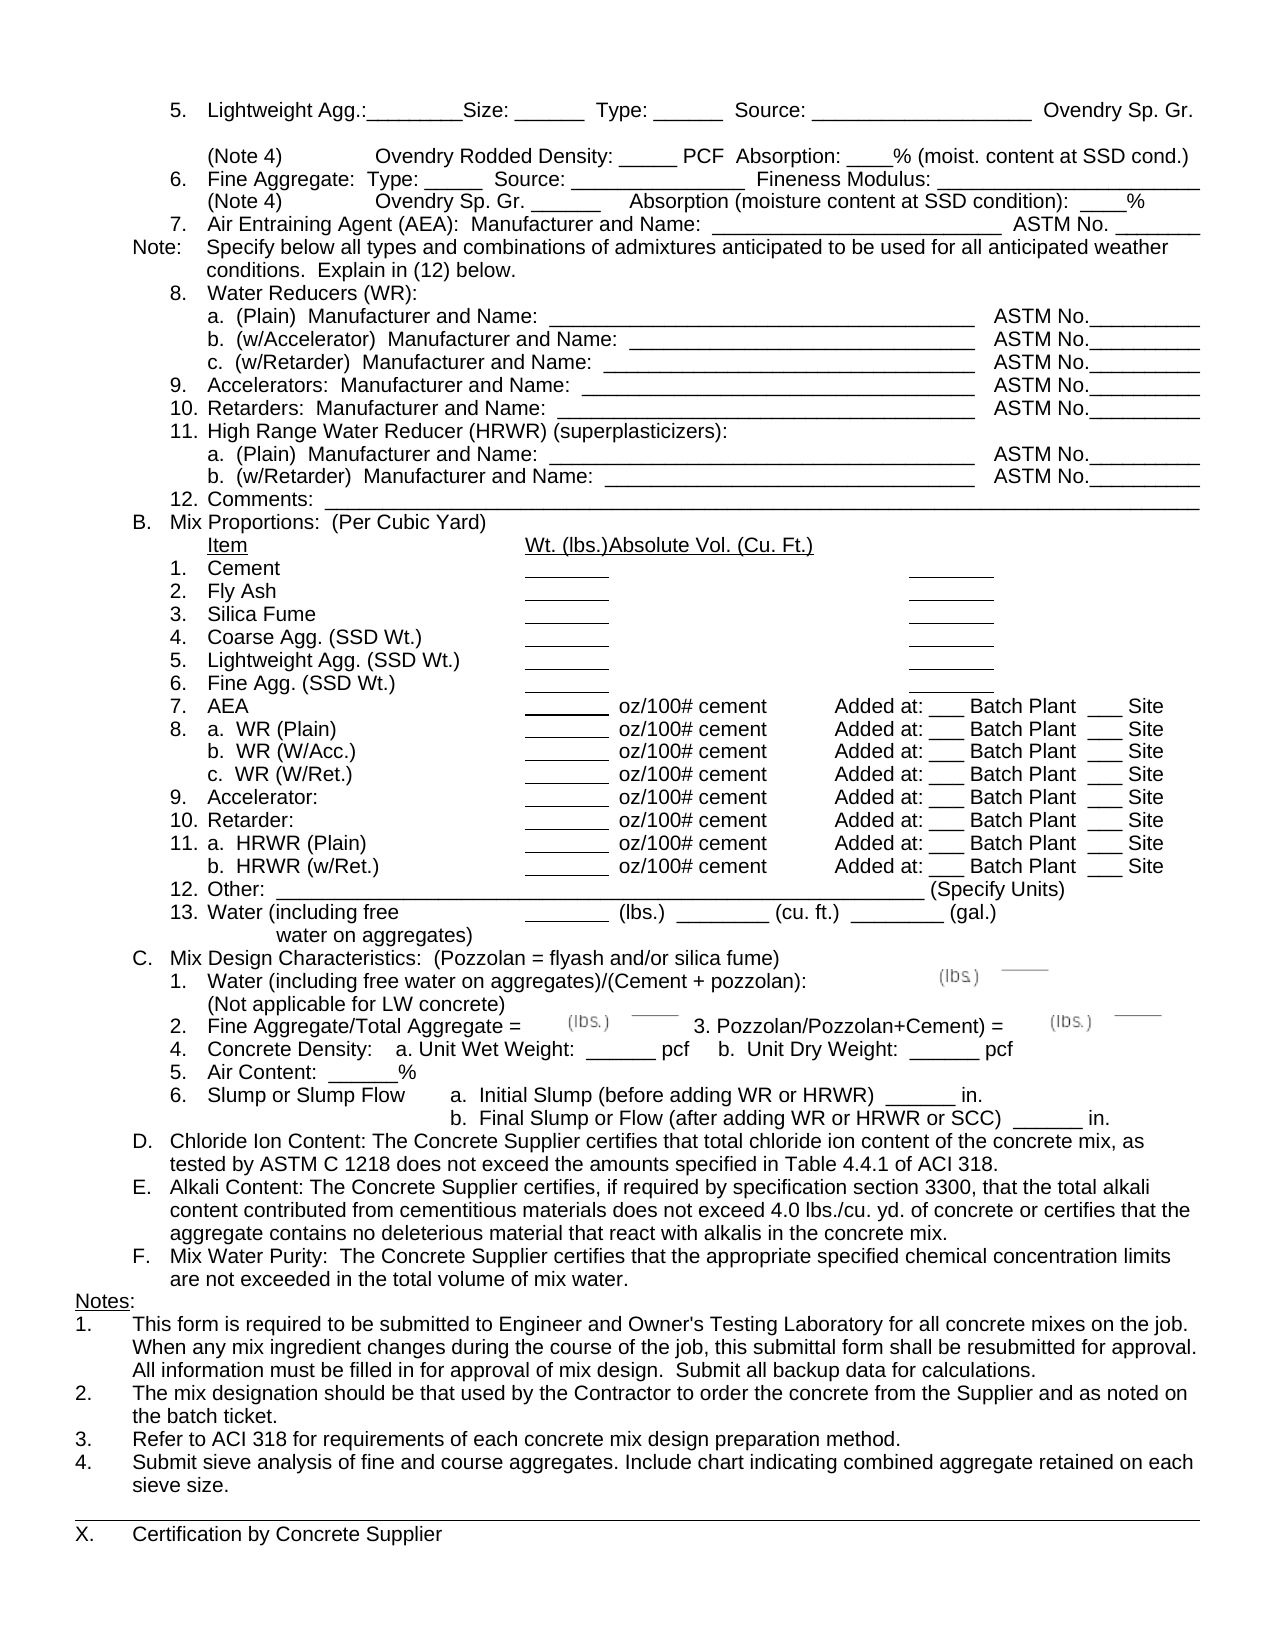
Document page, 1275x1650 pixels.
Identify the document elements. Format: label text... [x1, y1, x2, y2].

text 6. Slump or Slump Flow a. Initial Slump (before adding WR or HRWR) ______ in. [75, 1084, 1200, 1107]
text 12. Comments: [75, 488, 1200, 511]
text 2. Fine Aggregate/Total Aggregate = 3. Pozzolan/Pozzolan+Cement) = [75, 1016, 1200, 1038]
text c. WR (W/Ret.) oz/100# cement Added at: ___ Batch Plant ___ Site [75, 763, 1200, 786]
text 4. Coarse Agg. (SSD Wt.) [75, 626, 1200, 649]
text E. Alkali Content: The Concrete Supplier certifies, if required by specification section 3300, that the total alkali content contributed from cementitious materials does not exceed 4.0 lbs./cu. yd. of concrete or certifies that the aggregate contains no deleterious material that react with alkalis in the concrete mix. [75, 1176, 1200, 1245]
text b. (w/Retarder) Manufacturer and Name: ASTM No. [75, 466, 1200, 488]
text a. (Plain) Manufacturer and Name: ASTM No. [75, 305, 1200, 328]
text 6. Fine Agg. (SSD Wt.) [75, 672, 1200, 695]
text 8. Water Reducers (WR): [75, 282, 1200, 305]
text 5. Lightweight Agg.: Size: ______ Type: ______ Source: ___________________ Ovendry Sp. Gr. [75, 99, 1200, 145]
text 1. Water (including free water on aggregates)/(Cement + pozzolan): [75, 970, 1200, 993]
text 6. Fine Aggregate: Type: _____ Source: _______________ Fineness Modulus: [75, 168, 1200, 191]
text D. Chloride Ion Content: The Concrete Supplier certifies that total chloride ion content of the concrete mix, as tested by ASTM C 1218 does not exceed the amounts specified in Table 4.4.1 of ACI 318. [75, 1130, 1200, 1176]
text 3. Silica Fume [75, 603, 1200, 626]
text 11. High Range Water Reducer (HRWR) (superplasticizers): [75, 420, 1200, 443]
text B. Mix Proportions: (Per Cubic Yard) [75, 511, 1200, 534]
text F. Mix Water Purity: The Concrete Supplier certifies that the appropriate specified chemical concentration limits are not exceeded in the total volume of mix water. [75, 1245, 1200, 1291]
text 10. Retarders: Manufacturer and Name: ASTM No. [75, 397, 1200, 420]
text b. (w/Accelerator) Manufacturer and Name: ASTM No. [75, 328, 1200, 351]
text 5. Lightweight Agg. (SSD Wt.) [75, 649, 1200, 672]
text 9. Accelerator: oz/100# cement Added at: ___ Batch Plant ___ Site [75, 786, 1200, 809]
text 5. Air Content: ______% [75, 1061, 1200, 1084]
text (Not applicable for LW concrete) [75, 993, 1200, 1016]
text 2. Fly Ash [75, 580, 1200, 603]
text Notes: [75, 1291, 1200, 1313]
text 11. a. HRWR (Plain) oz/100# cement Added at: ___ Batch Plant ___ Site [75, 832, 1200, 855]
text 7. AEA oz/100# cement Added at: ___ Batch Plant ___ Site [75, 695, 1200, 718]
text 4. Concrete Density: a. Unit Wet Weight: ______ pcf b. Unit Dry Weight: ______ pcf [75, 1038, 1200, 1061]
text 1. This form is required to be submitted to Engineer and Owner's Testing Laboratory for all concrete mixes on the job. When any mix ingredient changes during the course of the job, this submittal form shall be resubmitted for approval. All information must be filled in for approval of mix design. Submit all backup data for calculations. [75, 1313, 1200, 1382]
text 12. Other: ________________________________________________________ (Specify Units) [75, 878, 1200, 901]
text Note: Specify below all types and combinations of admixtures anticipated to be used for all anticipated weather conditions. Explain in (12) below. [56, 236, 1200, 282]
text (Note 4) Ovendry Rodded Density: _____ PCF Absorption: ____% (moist. content at SSD cond.) [75, 145, 1200, 168]
text 7. Air Entraining Agent (AEA): Manufacturer and Name: _________________________ ASTM No. [75, 213, 1200, 236]
text 1. Cement [75, 557, 1200, 580]
text water on aggregates) [75, 924, 1200, 947]
text 2. The mix designation should be that used by the Contractor to order the concrete from the Supplier and as noted on the batch ticket. [75, 1382, 1200, 1428]
text 4. Submit sieve analysis of fine and course aggregates. Include chart indicating combined aggregate retained on each sieve size. [75, 1451, 1200, 1497]
text 3. Refer to ACI 318 for requirements of each concrete mix design preparation method. [75, 1428, 1200, 1451]
text a. (Plain) Manufacturer and Name: ASTM No. [75, 443, 1200, 466]
text Item Wt. (lbs.) Absolute Vol. (Cu. Ft.) [75, 534, 1200, 557]
text b. WR (W/Acc.) oz/100# cement Added at: ___ Batch Plant ___ Site [75, 741, 1200, 763]
text 13. Water (including free (lbs.) ________ (cu. ft.) ________ (gal.) [75, 901, 1200, 924]
text c. (w/Retarder) Manufacturer and Name: ASTM No. [75, 351, 1200, 374]
text b. Final Slump or Flow (after adding WR or HRWR or SCC) ______ in. [75, 1107, 1200, 1130]
text (Note 4) Ovendry Sp. Gr. ______ Absorption (moisture content at SSD condition): ____% [75, 191, 1200, 213]
text C. Mix Design Characteristics: (Pozzolan = flyash and/or silica fume) [75, 947, 1200, 970]
text 9. Accelerators: Manufacturer and Name: ASTM No. [75, 374, 1200, 397]
text 10. Retarder: oz/100# cement Added at: ___ Batch Plant ___ Site [75, 809, 1200, 832]
text b. HRWR (w/Ret.) oz/100# cement Added at: ___ Batch Plant ___ Site [75, 855, 1200, 878]
text 8. a. WR (Plain) oz/100# cement Added at: ___ Batch Plant ___ Site [75, 718, 1200, 741]
text X. Certification by Concrete Supplier [75, 1521, 1200, 1546]
